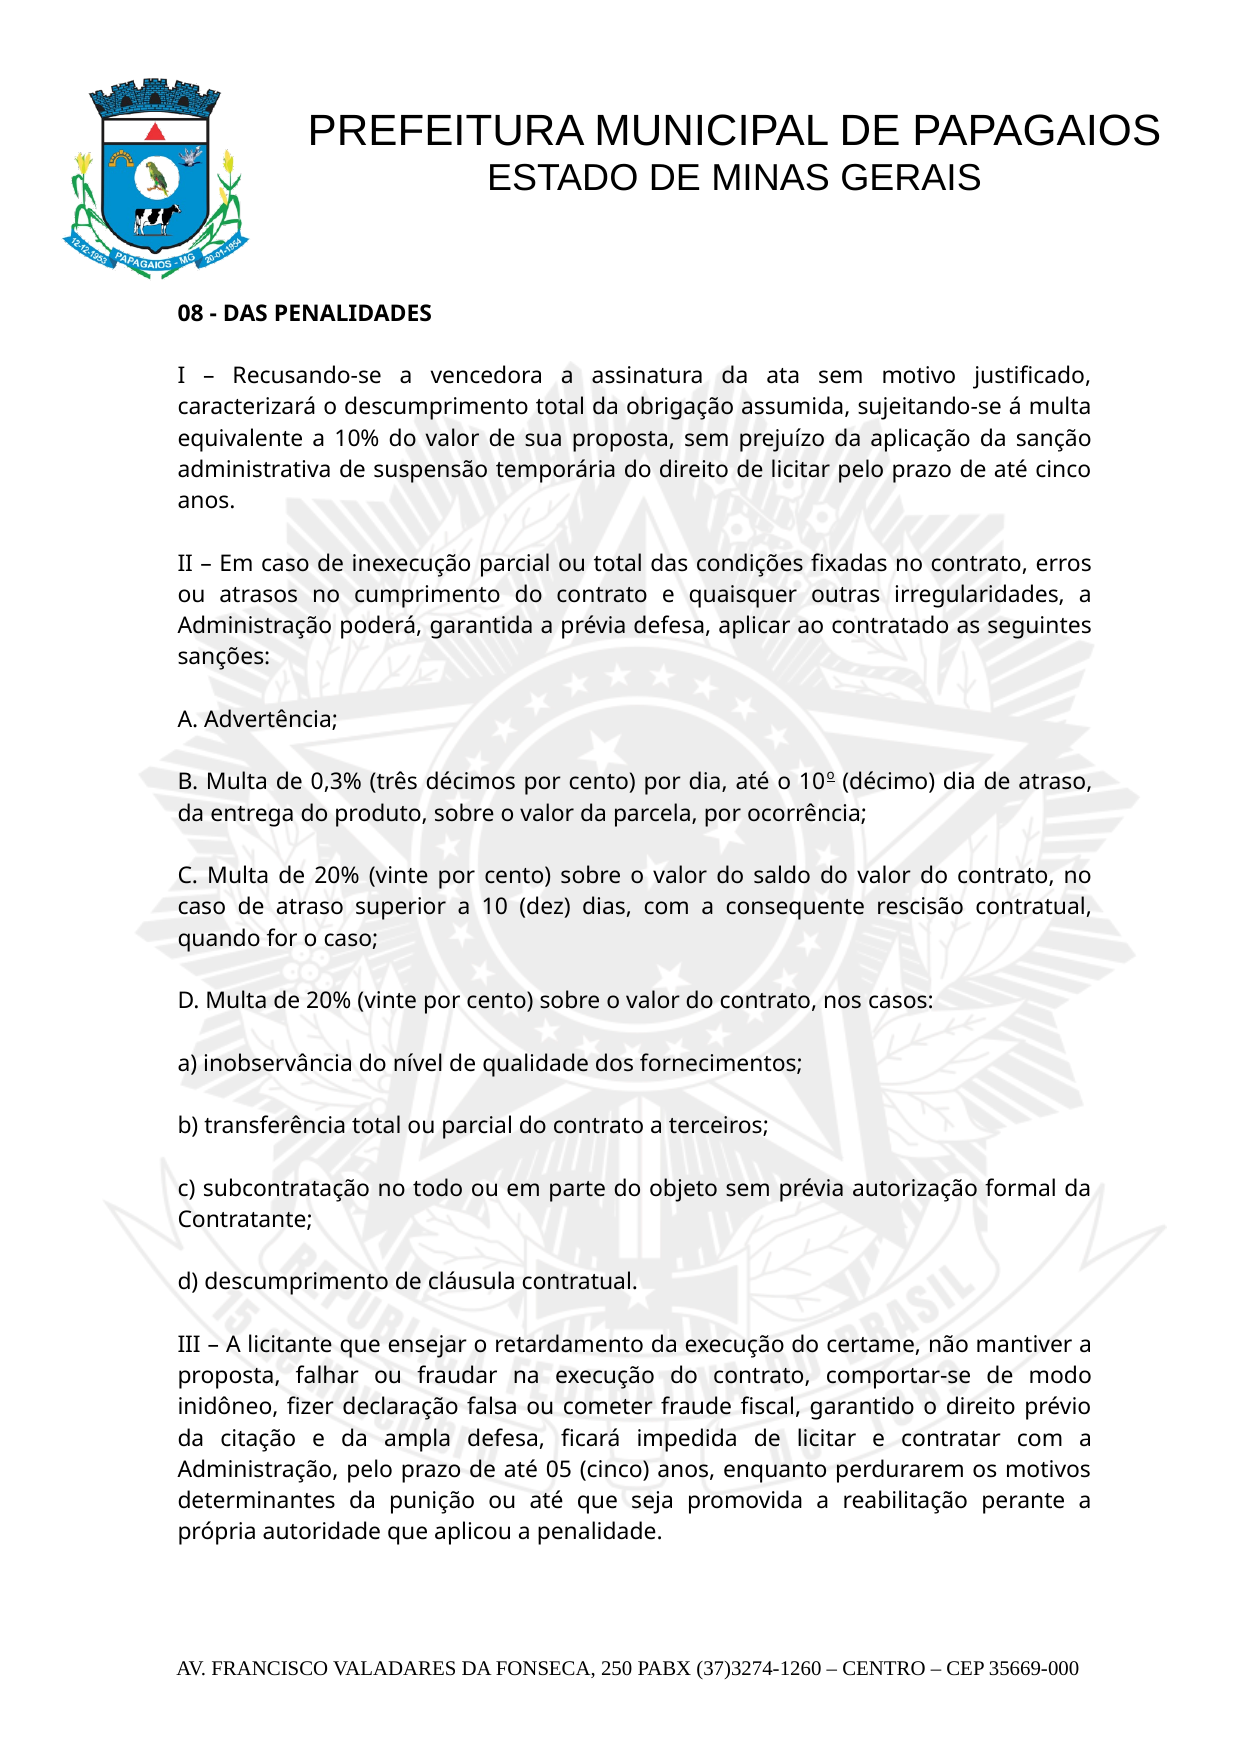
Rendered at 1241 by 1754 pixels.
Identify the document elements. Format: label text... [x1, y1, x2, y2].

text c) subcontratação no todo ou em parte do objeto sem prévia autorização formal da Contratante; [177, 1172, 1093, 1234]
picture [102, 361, 1167, 1510]
text d) descumprimento de cláusula contratual. [177, 1265, 1093, 1297]
text I – Recusando-se a vencedora a assinatura da ata sem motivo justificado, caracterizará o descumprimento total da obrigação assumida, sujeitando-se á multa equivalente a 10% do valor de sua proposta, sem prejuízo da aplicação da sanção administrativa de suspensão temporária do direito de licitar pelo prazo de até cinco anos. [177, 359, 1093, 515]
text a) inobservância do nível de qualidade dos fornecimentos; [177, 1047, 1093, 1078]
text b) transferência total ou parcial do contrato a terceiros; [177, 1109, 1093, 1140]
text B. Multa de 0,3% (três décimos por cento) por dia, até o 10o (décimo) dia de atraso, da entrega do produto, sobre o valor da parcela, por ocorrência; [177, 765, 1093, 828]
text D. Multa de 20% (vinte por cento) sobre o valor do contrato, nos casos: [177, 984, 1093, 1015]
picture [61, 73, 251, 281]
text C. Multa de 20% (vinte por cento) sobre o valor do saldo do valor do contrato, no caso de atraso superior a 10 (dez) dias, com a consequente rescisão contratual, quando for o caso; [177, 859, 1093, 953]
text III – A licitante que ensejar o retardamento da execução do certame, não mantiver a proposta, falhar ou fraudar na execução do contrato, comportar-se de modo inidôneo, fizer declaração falsa ou cometer fraude fiscal, garantido o direito prévio da citação e da ampla defesa, ficará impedida de licitar e contratar com a Administração, pelo prazo de até 05 (cinco) anos, enquanto perdurarem os motivos determinantes da punição ou até que seja promovida a reabilitação perante a própria autoridade que aplicou a penalidade. [177, 1328, 1093, 1547]
text A. Advertência; [177, 703, 1093, 734]
text 08 - DAS PENALIDADES [177, 297, 1093, 328]
text II – Em caso de inexecução parcial ou total das condições fixadas no contrato, erros ou atrasos no cumprimento do contrato e quaisquer outras irregularidades, a Administração poderá, garantida a prévia defesa, aplicar ao contratado as seguintes sanções: [177, 547, 1093, 672]
